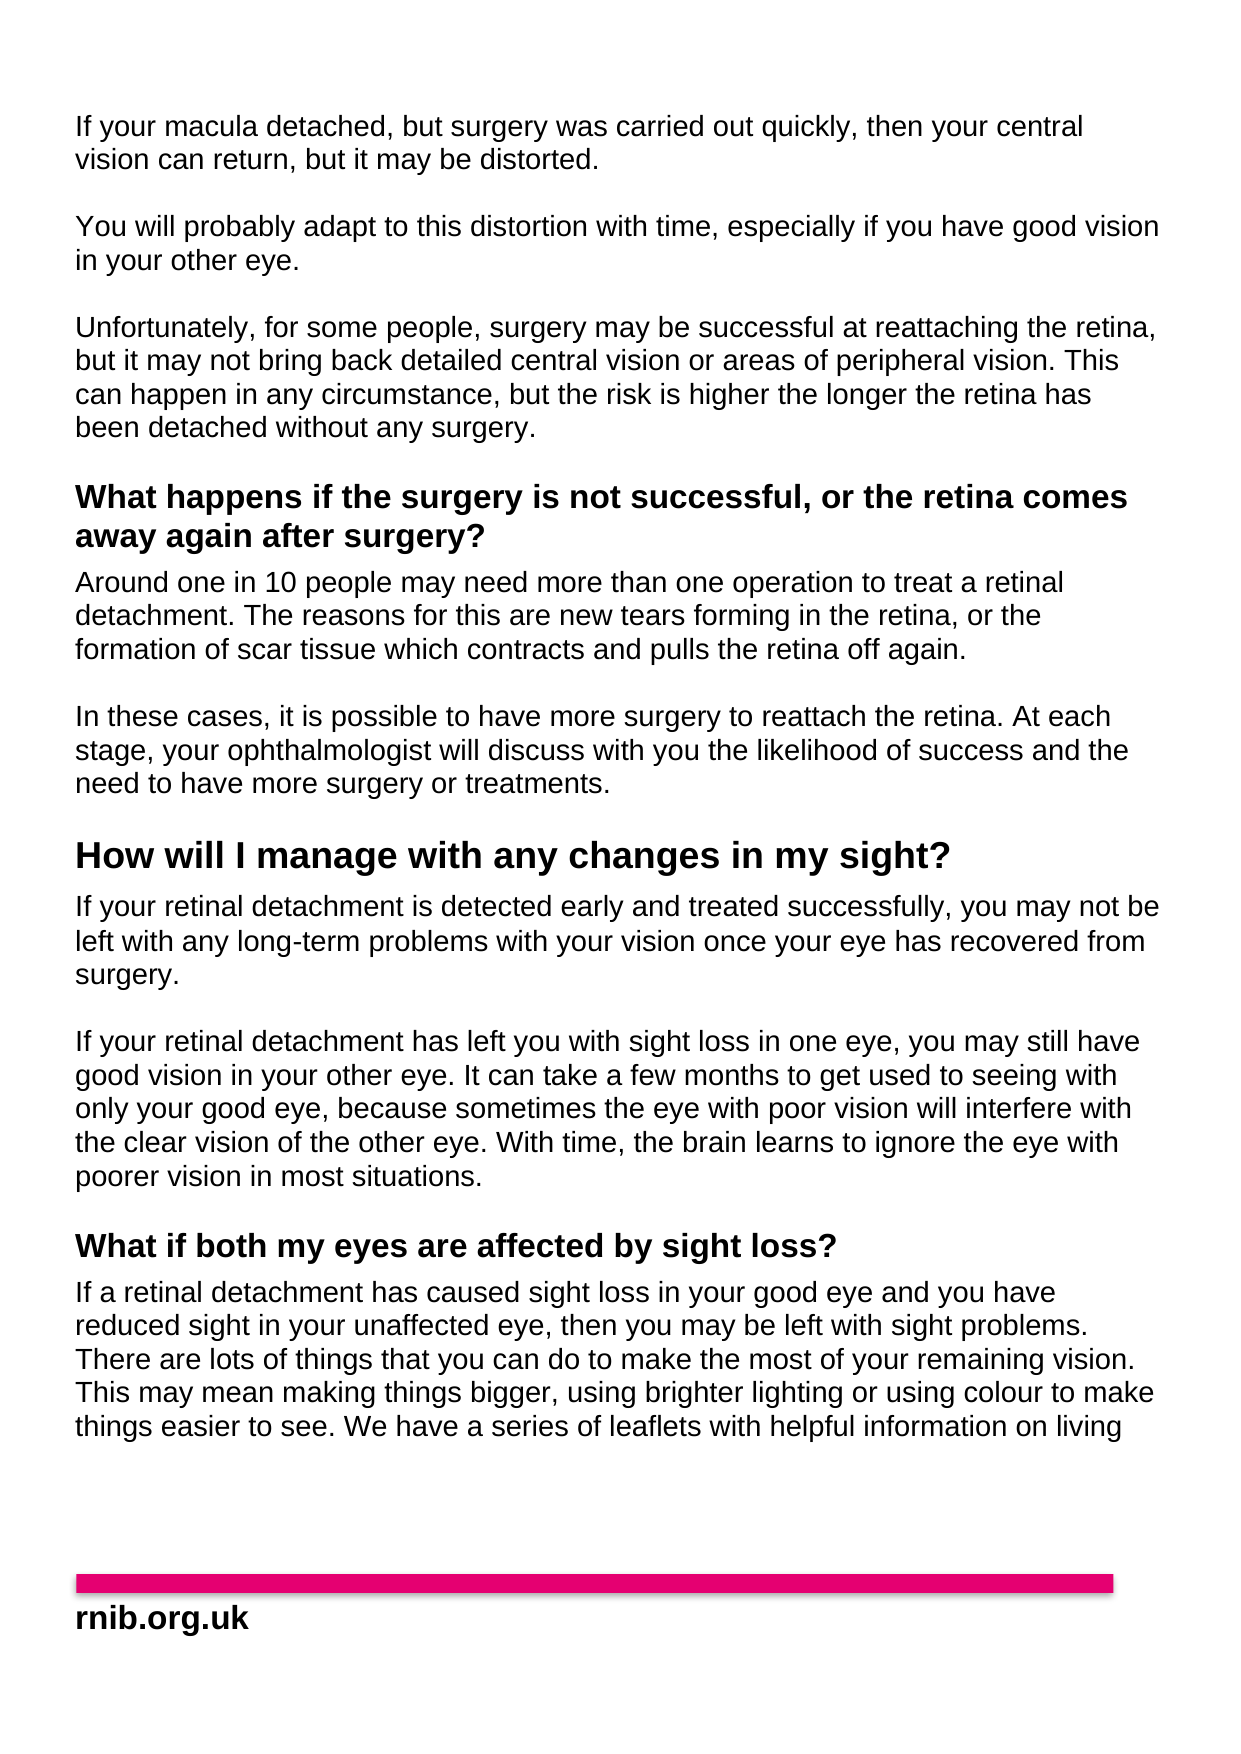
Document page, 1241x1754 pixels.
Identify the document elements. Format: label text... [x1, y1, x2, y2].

subtitle What if both my eyes are affected by sight loss? [75, 1226, 1165, 1264]
text If your retinal detachment has left you with sight loss in one eye, you may still have good vision in your other eye. It can take a few months to get used to seeing with only your good eye, because sometimes the eye with poor vision will interfere with the clear vision of the other eye. With time, the brain learns to ignore the eye with poorer vision in most situations. [75, 1024, 1165, 1192]
text You will probably adapt to this distortion with time, especially if you have good vision in your other eye. [75, 209, 1165, 276]
text In these cases, it is possible to have more surgery to reattach the retina. At each stage, your ophthalmologist will discuss with you the likelihood of success and the need to have more surgery or treatments. [75, 699, 1165, 799]
subtitle What happens if the surgery is not successful, or the retina comes away again after surgery? [75, 477, 1165, 554]
text If your macula detached, but surgery was carried out quickly, then your central vision can return, but it may be distorted. [75, 108, 1165, 176]
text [75, 1274, 1165, 1442]
text If your retinal detachment is detected early and treated successfully, you may not be left with any long‑term problems with your vision once your eye has recovered from surgery. [75, 889, 1165, 991]
text Around one in 10 people may need more than one operation to treat a retinal detachment. The reasons for this are new tears forming in the retina, or the formation of scar tissue which contracts and pulls the retina off again. [75, 565, 1165, 665]
text Unfortunately, for some people, surgery may be successful at reattaching the retina, but it may not bring back detailed central vision or areas of peripheral vision. This can happen in any circumstance, but the risk is higher the longer the retina has been detached without any surgery. [75, 310, 1165, 444]
subtitle How will I manage with any changes in my sight? [75, 833, 1165, 876]
